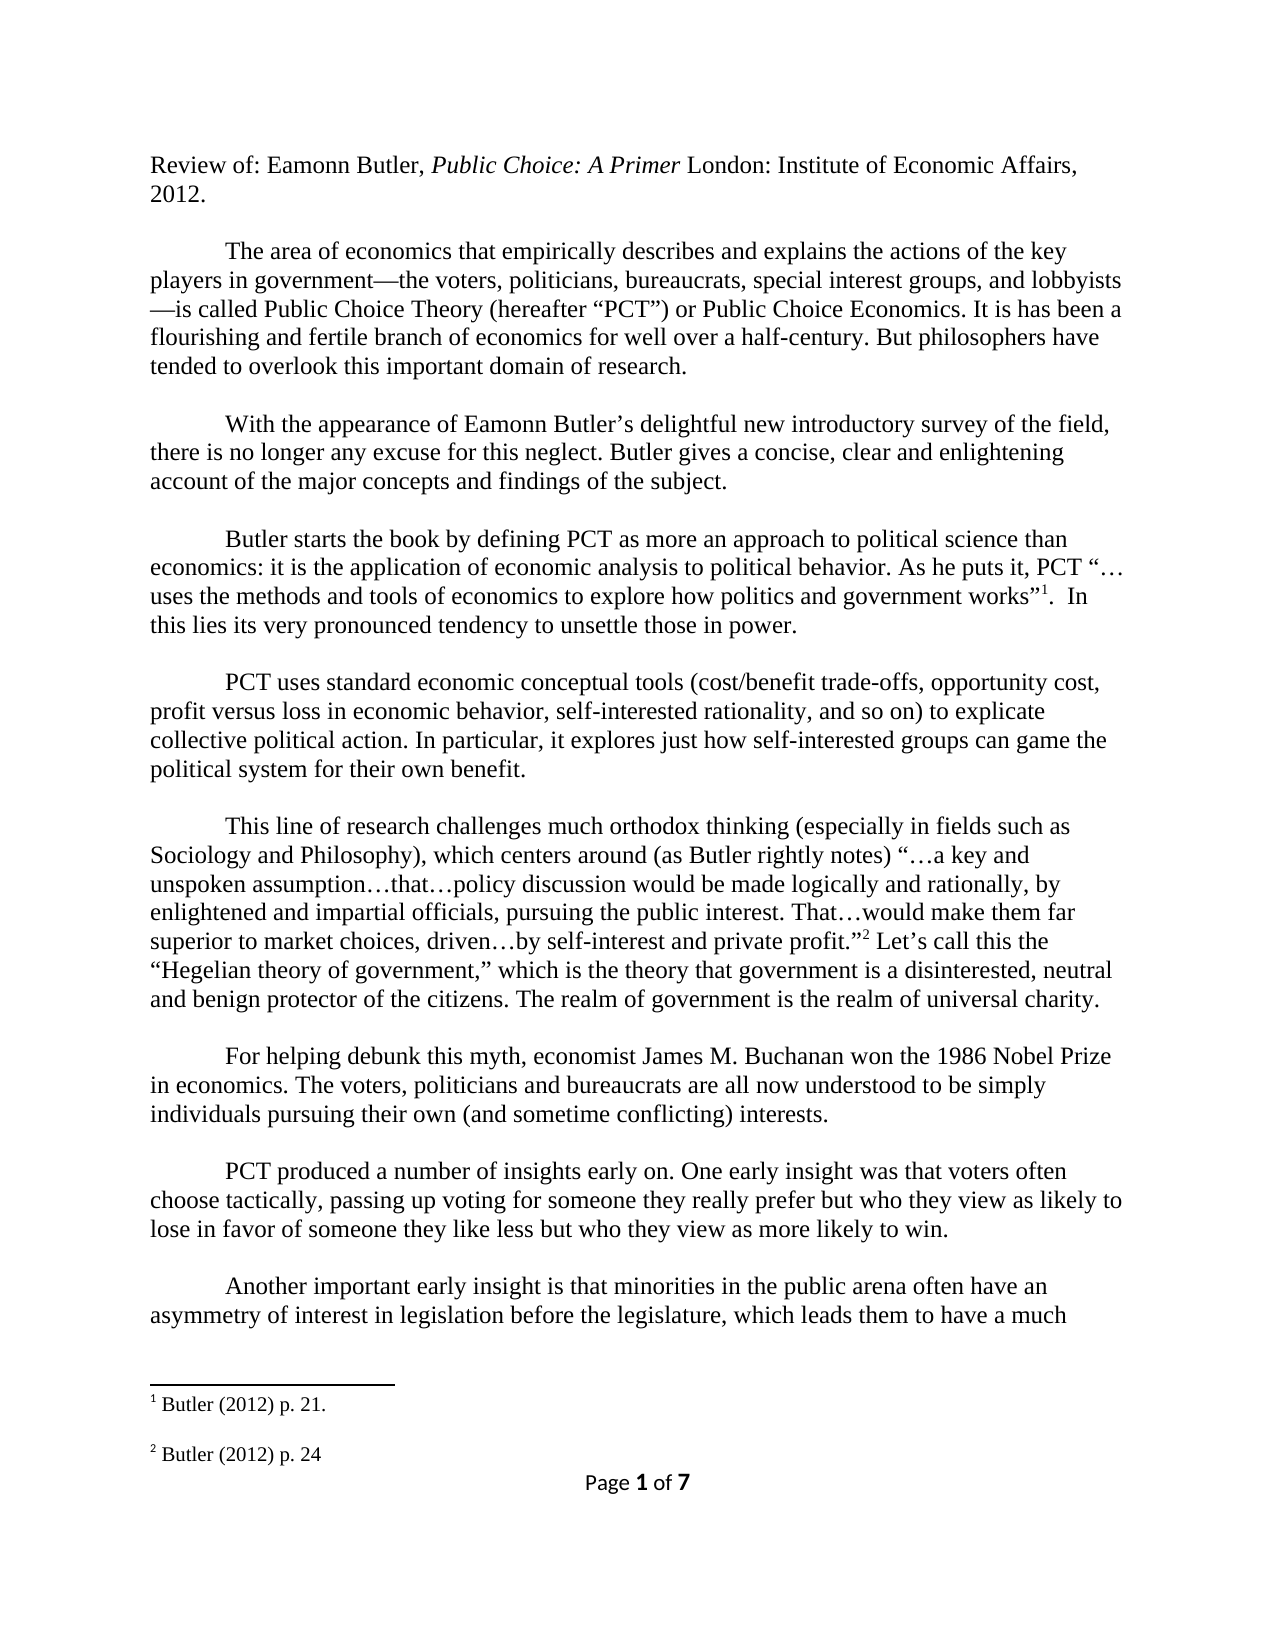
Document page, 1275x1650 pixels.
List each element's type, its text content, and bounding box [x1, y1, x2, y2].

text PCT uses standard economic conceptual tools (cost/benefit trade-offs, opportunity cost, profit versus loss in economic behavior, self-interested rationality, and so on) to explicate collective political action. In particular, it explores just how self-interested groups can game the political system for their own benefit. [150, 667, 1125, 782]
text Review of: Eamonn Butler, Public Choice: A Primer London: Institute of Economic Affairs, 2012. [150, 150, 1125, 207]
text This line of research challenges much orthodox thinking (especially in fields such as Sociology and Philosophy), which centers around (as Butler rightly notes) “…a key and unspoken assumption…that…policy discussion would be made logically and rationally, by enlightened and impartial officials, pursuing the public interest. That…would make them far superior to market choices, driven…by self-interest and private profit.” Let’s call this the “Hegelian theory of government,” which is the theory that government is a disinterested, neutral and benign protector of the citizens. The realm of government is the realm of universal charity. [150, 811, 1125, 1012]
text The area of economics that empirically describes and explains the actions of the key players in government—the voters, politicians, bureaucrats, special interest groups, and lobbyists—is called Public Choice Theory (hereafter “PCT”) or Public Choice Economics. It is has been a flourishing and fertile branch of economics for well over a half-century. But philosophers have tended to overlook this important domain of research. [150, 236, 1125, 380]
text PCT produced a number of insights early on. One early insight was that voters often choose tactically, passing up voting for someone they really prefer but who they view as likely to lose in favor of someone they like less but who they view as more likely to win. [150, 1156, 1125, 1242]
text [150, 1271, 1125, 1329]
text For helping debunk this myth, economist James M. Buchanan won the 1986 Nobel Prize in economics. The voters, politicians and bureaucrats are all now understood to be simply individuals pursuing their own (and sometime conflicting) interests. [150, 1041, 1125, 1127]
text Butler starts the book by defining PCT as more an approach to political science than economics: it is the application of economic analysis to political behavior. As he puts it, PCT “…uses the methods and tools of economics to explore how politics and government works”. In this lies its very pronounced tendency to unsettle those in power. [150, 524, 1125, 639]
text With the appearance of Eamonn Butler’s delightful new introductory survey of the field, there is no longer any excuse for this neglect. Butler gives a concise, clear and enlightening account of the major concepts and findings of the subject. [150, 409, 1125, 495]
